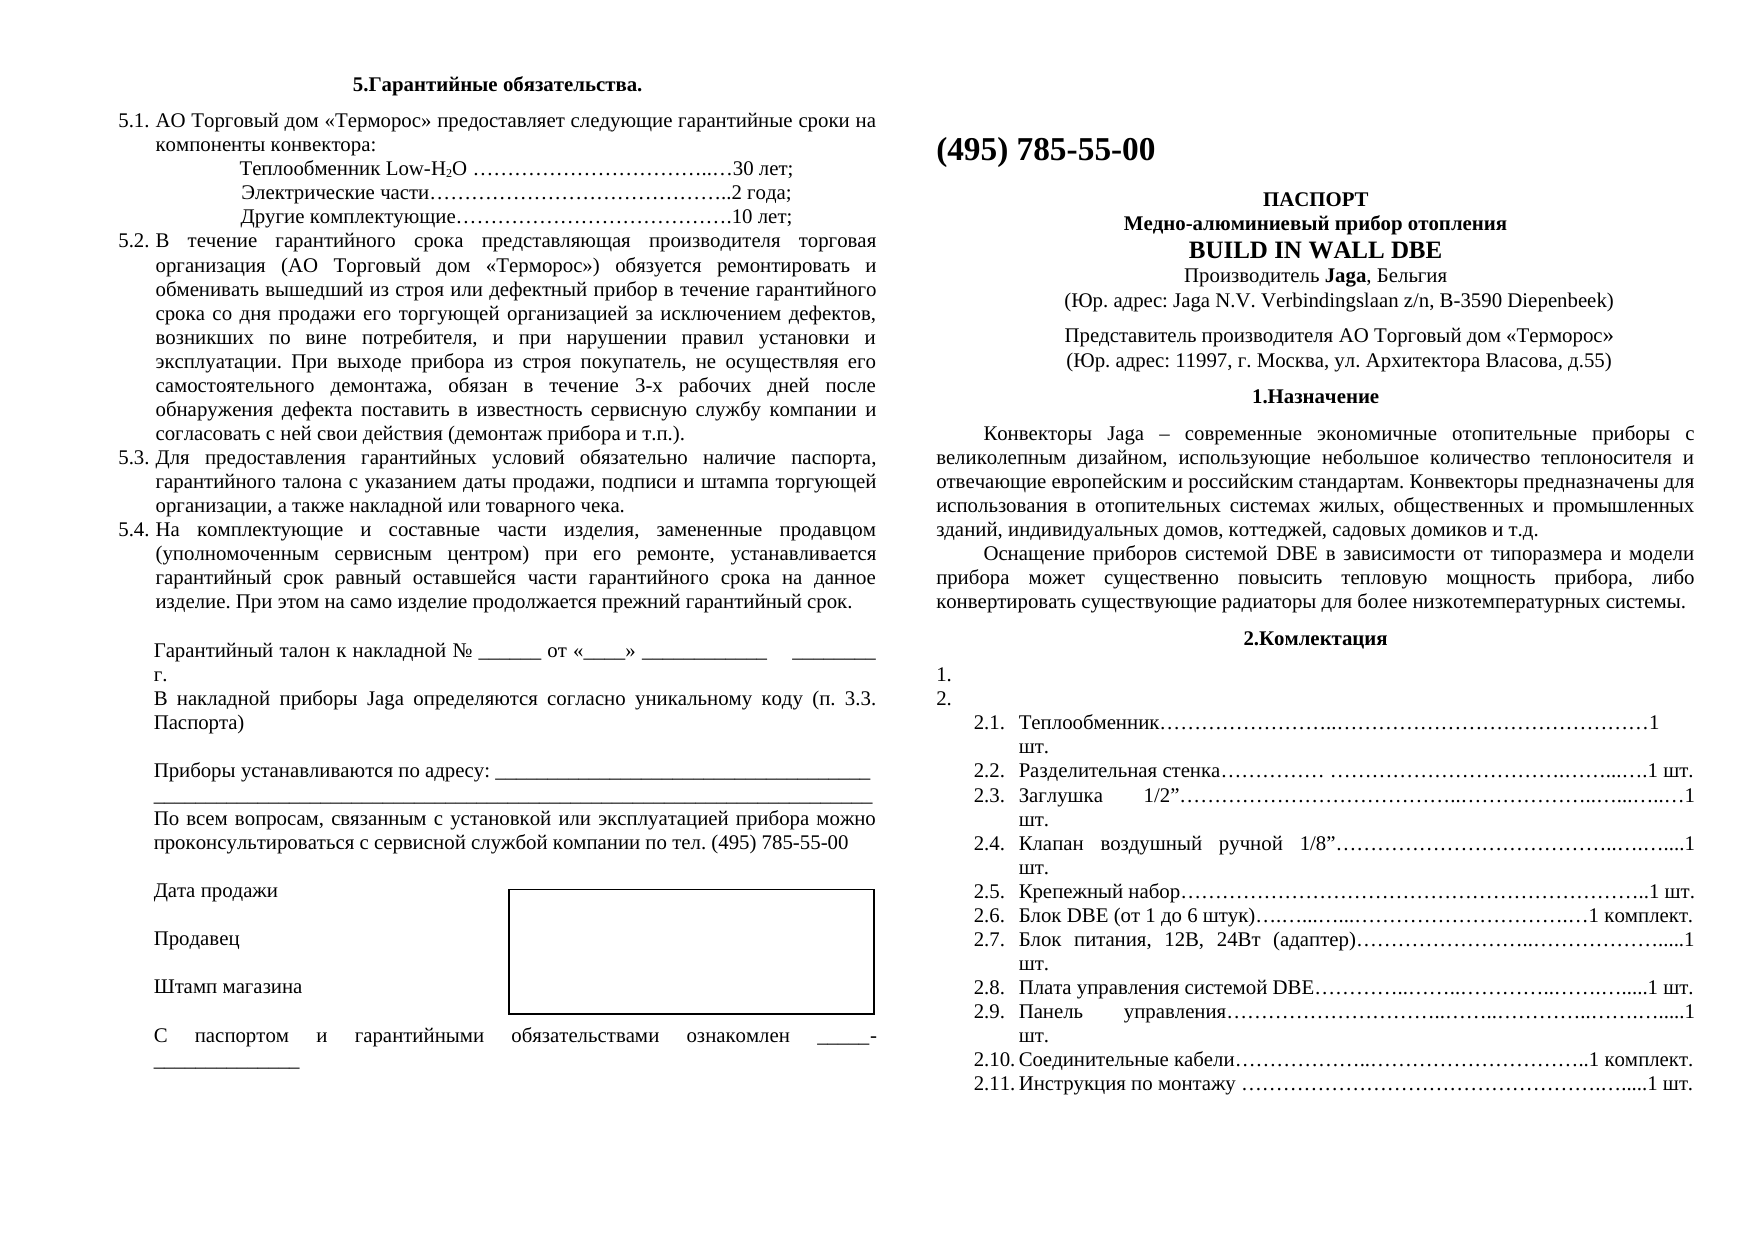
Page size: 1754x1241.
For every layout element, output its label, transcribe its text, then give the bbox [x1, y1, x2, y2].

list Разделительная стенка…………… …………………………….……...….1 шт. [973, 758, 1695, 782]
list На комплектующие и составные части изделия, замененные продавцом (уполномоченным сервисным центром) при его ремонте, устанавливается гарантийный срок равный оставшейся части гарантийного срока на данное изделие. При этом на само изделие продолжается прежний гарантийный срок. [118, 517, 877, 613]
text Оснащение приборов системой DBE в зависимости от типоразмера и модели прибора может существенно повысить тепловую мощность прибора, либо конвертировать существующие радиаторы для более низкотемпературных системы. [936, 541, 1695, 613]
text _____________________________________________________________________ [153, 782, 877, 806]
text Продавец [153, 926, 508, 950]
text Штамп магазина [153, 974, 508, 998]
text Производитель Jaga, Бельгия [936, 263, 1695, 287]
text (Юр. адрес: . Москва, ул. Архитектора Власова, д.55) [983, 347, 1695, 372]
subtitle 5.Гарантийные обязательства. [118, 72, 877, 96]
list АО Торговый дом «Терморос» предоставляет следующие гарантийные сроки на компоненты конвектора: [118, 108, 877, 156]
list В течение гарантийного срока представляющая производителя торговая организация (АО Торговый дом «Терморос») обязуется ремонтировать и обменивать вышедший из строя или дефектный прибор в течение гарантийного срока со дня продажи его торгующей организацией за исключением дефектов, возникших по вине потребителя, и при нарушении правил установки и эксплуатации. При выходе прибора из строя покупатель, не осуществляя его самостоятельного демонтажа, обязан в течение 3-х рабочих дней после обнаружения дефекта поставить в известность сервисную службу компании и согласовать с ней свои действия (демонтаж прибора и т.п.). [118, 228, 877, 445]
list Другие комплектующие………………………………….10 лет; [156, 204, 877, 228]
text ПАСПОРТ [936, 187, 1695, 211]
text Гарантийный талон к накладной № ______ от «____» ____________ ________ г. [153, 637, 877, 686]
list Инструкция по монтажу …………………………………………….….....1 шт. [973, 1071, 1695, 1095]
text С паспортом и гарантийными обязательствами ознакомлен ___________________ [153, 1022, 877, 1071]
text Представитель производителя АО Торговый дом «Терморос» [983, 321, 1695, 347]
list Клапан воздушный ручной 1/8”…………………………………..….…....1 шт. [973, 831, 1695, 879]
text Приборы устанавливаются по адресу: ____________________________________ [153, 758, 877, 782]
list Электрические части……………………………………..2 года; [156, 180, 877, 204]
list Для предоставления гарантийных условий обязательно наличие паспорта, гарантийного талона с указанием даты продажи, подписи и штампа торгующей организации, а также накладной или товарного чека. [118, 445, 877, 517]
list Блок DBE (от 1 до 6 штук)….…...…...………………………….…1 комплект. [973, 903, 1695, 927]
list Соединительные кабели………………..…………………………..1 комплект. [973, 1047, 1695, 1071]
text Конвекторы Jaga – современные экономичные отопительные приборы с великолепным дизайном, использующие небольшое количество теплоносителя и отвечающие европейским и российским стандартам. Конвекторы предназначены для использования в отопительных системах жилых, общественных и промышленных зданий, индивидуальных домов, коттеджей, садовых домиков и т.д. [936, 421, 1695, 541]
subtitle 1.Назначение [936, 384, 1695, 408]
list Заглушка 1/2”…………………………………..………………..…...…..…1 шт. [973, 782, 1695, 831]
text По всем вопросам, связанным с установкой или эксплуатацией прибора можно проконсультироваться с сервисной службой компании по тел. (495) 785-55-00 [153, 806, 877, 854]
list Плата управления системой DBE…………..……..…………..…….….....1 шт. [973, 975, 1695, 999]
list Крепежный набор…………………………………………………………..1 шт. [973, 879, 1695, 903]
text Медно-алюминиевый прибор отопления [936, 211, 1695, 235]
list Блок питания, 12В, 24Вт (адаптер)……………………..……………….....1 шт. [973, 927, 1695, 975]
list Панель управления…………………………..……..…………..…….….....1 шт. [973, 999, 1695, 1047]
text Дата продажи [153, 878, 877, 902]
text (Юр. адрес: Jaga N.V. Verbindingslaan z/n, B-3590 Diepenbeek) [983, 287, 1695, 312]
subtitle 2.Комлектация [936, 626, 1695, 650]
list Теплообменник Low-H2O ……………………………..…30 лет; [156, 156, 877, 180]
text В накладной приборы Jaga определяются согласно уникальному коду (п. 3.3. Паспорта) [153, 686, 877, 734]
title (495) 785-55-00 [936, 129, 1695, 167]
list Теплообменник……………………..………………………………………1 шт. [973, 710, 1695, 758]
text BUILD IN WALL DBE [936, 235, 1695, 263]
